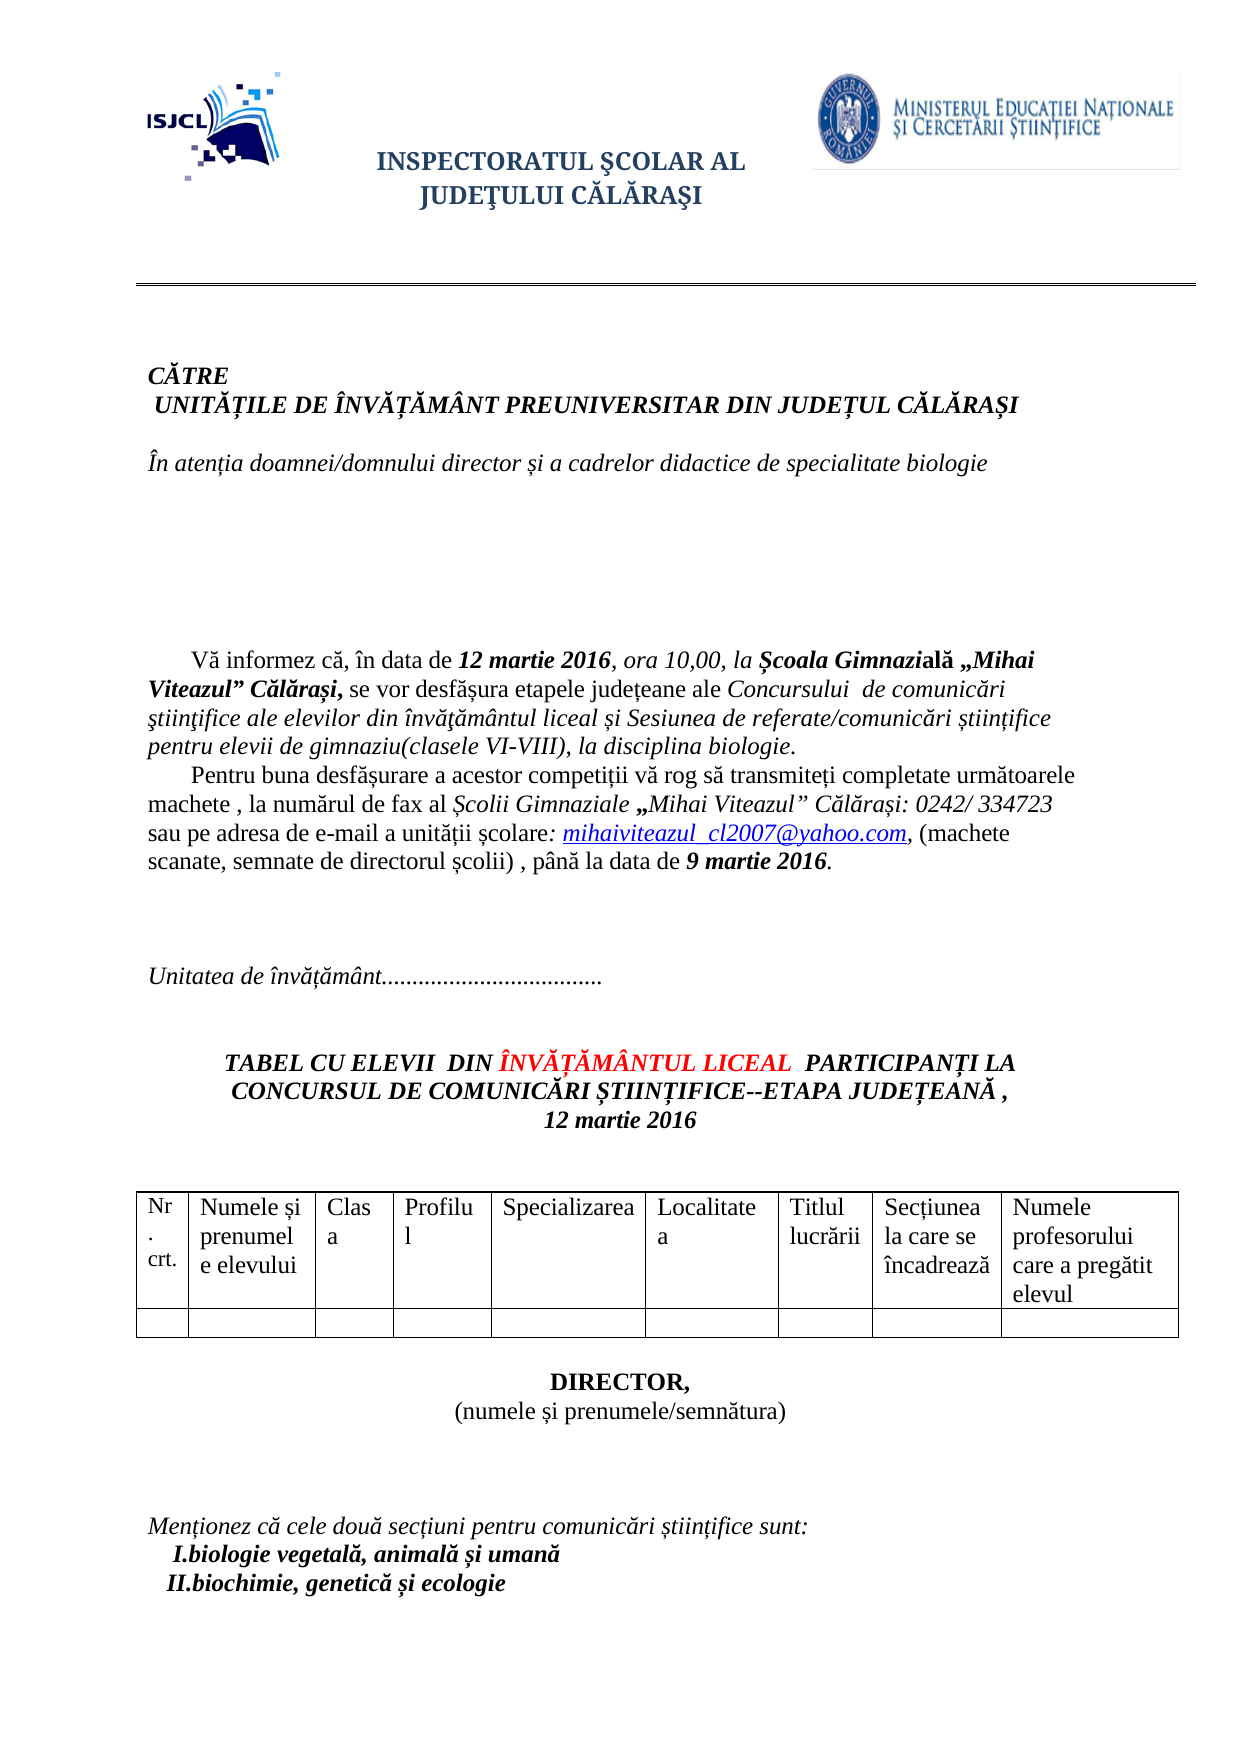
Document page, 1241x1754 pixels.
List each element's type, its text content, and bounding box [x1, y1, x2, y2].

table_cell [873, 1309, 1001, 1337]
table_header [136, 72, 325, 283]
text I.biologie vegetală, animală și umană [148, 1539, 1093, 1568]
table_cell [394, 1309, 491, 1337]
table_header INSPECTORATUL ŞCOLAR AL JUDEŢULUI CĂLĂRAŞI [325, 72, 797, 283]
text Vă informez că, în data de 12 martie 2016, ora 10,00, la Școala Gimnazială „Mihai Viteazul” Călărași, se vor desfășura etapele județeane ale Concursului de comunicări ştiinţifice ale elevilor din învăţământul liceal și Sesiunea de referate/comunicări științifice pentru elevii de gimnaziu(clasele VI-VIII), la disciplina biologie. [148, 645, 1093, 760]
text II.biochimie, genetică și ecologie [148, 1568, 1093, 1597]
table_cell [779, 1309, 872, 1337]
text DIRECTOR, [148, 1367, 1093, 1396]
text Pentru buna desfășurare a acestor competiții vă rog să transmiteți completate următoarele machete , la numărul de fax al Școlii Gimnaziale „Mihai Viteazul” Călărași: 0242/ 334723 sau pe adresa de e-mail a unității școlare: mihaiviteazul_cl2007@yahoo.com, (machete scanate, semnate de directorul școlii) , până la data de 9 martie 2016. [148, 760, 1093, 875]
table_header Profilul [394, 1193, 491, 1307]
table_header Nr. crt. [137, 1193, 188, 1307]
text Menționez că cele două secțiuni pentru comunicări științifice sunt: [148, 1511, 1093, 1539]
text TABEL CU ELEVII DIN ÎNVĂȚĂMÂNTUL LICEAL PARTICIPANȚI LA CONCURSUL DE COMUNICĂRI ȘTIINȚIFICE--ETAPA JUDEȚEANĂ , [148, 1048, 1093, 1105]
text UNITĂȚILE DE ÎNVĂȚĂMÂNT PREUNIVERSITAR DIN JUDEȚUL CĂLĂRAȘI [148, 390, 1093, 419]
table_header [797, 72, 1196, 283]
text CĂTRE [148, 361, 1093, 390]
text Unitatea de învățământ.................................... [148, 961, 1093, 990]
table_cell [316, 1309, 393, 1337]
table_header Localitatea [646, 1193, 778, 1307]
table_header Specializarea [492, 1193, 645, 1307]
text (numele și prenumele/semnătura) [148, 1396, 1093, 1424]
table_cell [1002, 1309, 1178, 1337]
table_cell [492, 1309, 645, 1337]
table_header Clasa [316, 1193, 393, 1307]
table_header Secțiunea la care se încadrează [873, 1193, 1001, 1307]
picture [147, 72, 281, 181]
text În atenția doamnei/domnului director și a cadrelor didactice de specialitate biologie [148, 448, 1093, 476]
table_header Numele și prenumele elevului [189, 1193, 315, 1307]
table_cell [189, 1309, 315, 1337]
table_cell [646, 1309, 778, 1337]
text 12 martie 2016 [148, 1105, 1093, 1134]
picture [812, 72, 1181, 171]
table_cell [137, 1309, 188, 1337]
table_header Titlul lucrării [779, 1193, 872, 1307]
table_header Numele profesorului care a pregătit elevul [1002, 1193, 1178, 1307]
